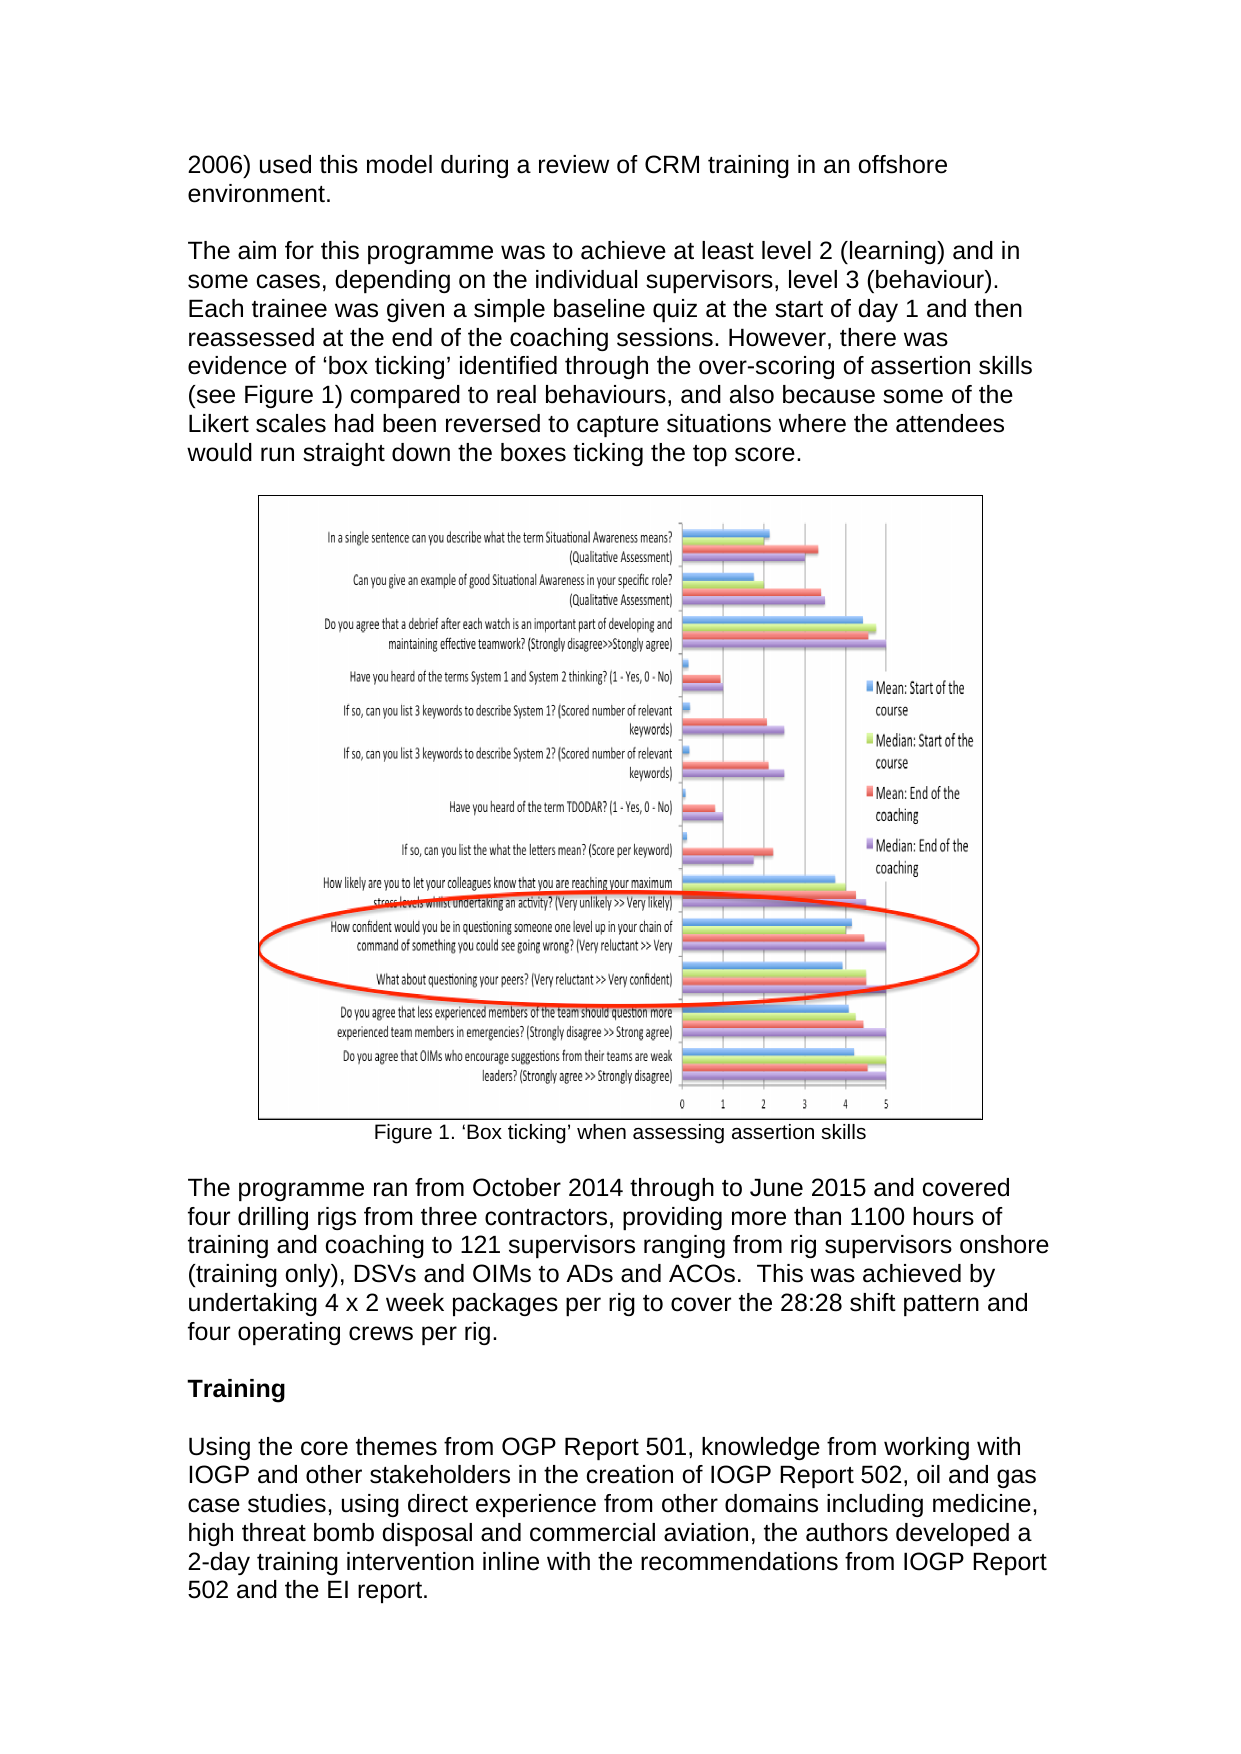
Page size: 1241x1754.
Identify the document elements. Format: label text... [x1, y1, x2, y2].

text Training [187, 1374, 1053, 1403]
picture [259, 496, 982, 1119]
text The programme ran from October 2014 through to June 2015 and covered four drilling rigs from three contractors, providing more than 1100 hours of training and coaching to 121 supervisors ranging from rig supervisors onshore (training only), DSVs and OIMs to ADs and ACOs. This was achieved by undertaking 4 x 2 week packages per rig to cover the 28:28 shift pattern and four operating crews per rig. [187, 1173, 1053, 1345]
text The aim for this programme was to achieve at least level 2 (learning) and in some cases, depending on the individual supervisors, level 3 (behaviour). Each trainee was given a simple baseline quiz at the start of day 1 and then reassessed at the end of the coaching sessions. However, there was evidence of ‘box ticking’ identified through the over-scoring of assertion skills (see Figure 1) compared to real behaviours, and also because some of the Likert scales had been reversed to capture situations where the attendees would run straight down the boxes ticking the top score. [187, 236, 1053, 466]
text Using the core themes from OGP Report 501, knowledge from working with IOGP and other stakeholders in the creation of IOGP Report 502, oil and gas case studies, using direct experience from other domains including medicine, high threat bomb disposal and commercial aviation, the authors developed a 2-day training intervention inline with the recommendations from IOGP Report 502 and the EI report. [187, 1431, 1053, 1604]
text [187, 150, 1053, 207]
text Figure 1. ‘Box ticking’ when assessing assertion skills [187, 1120, 1053, 1144]
